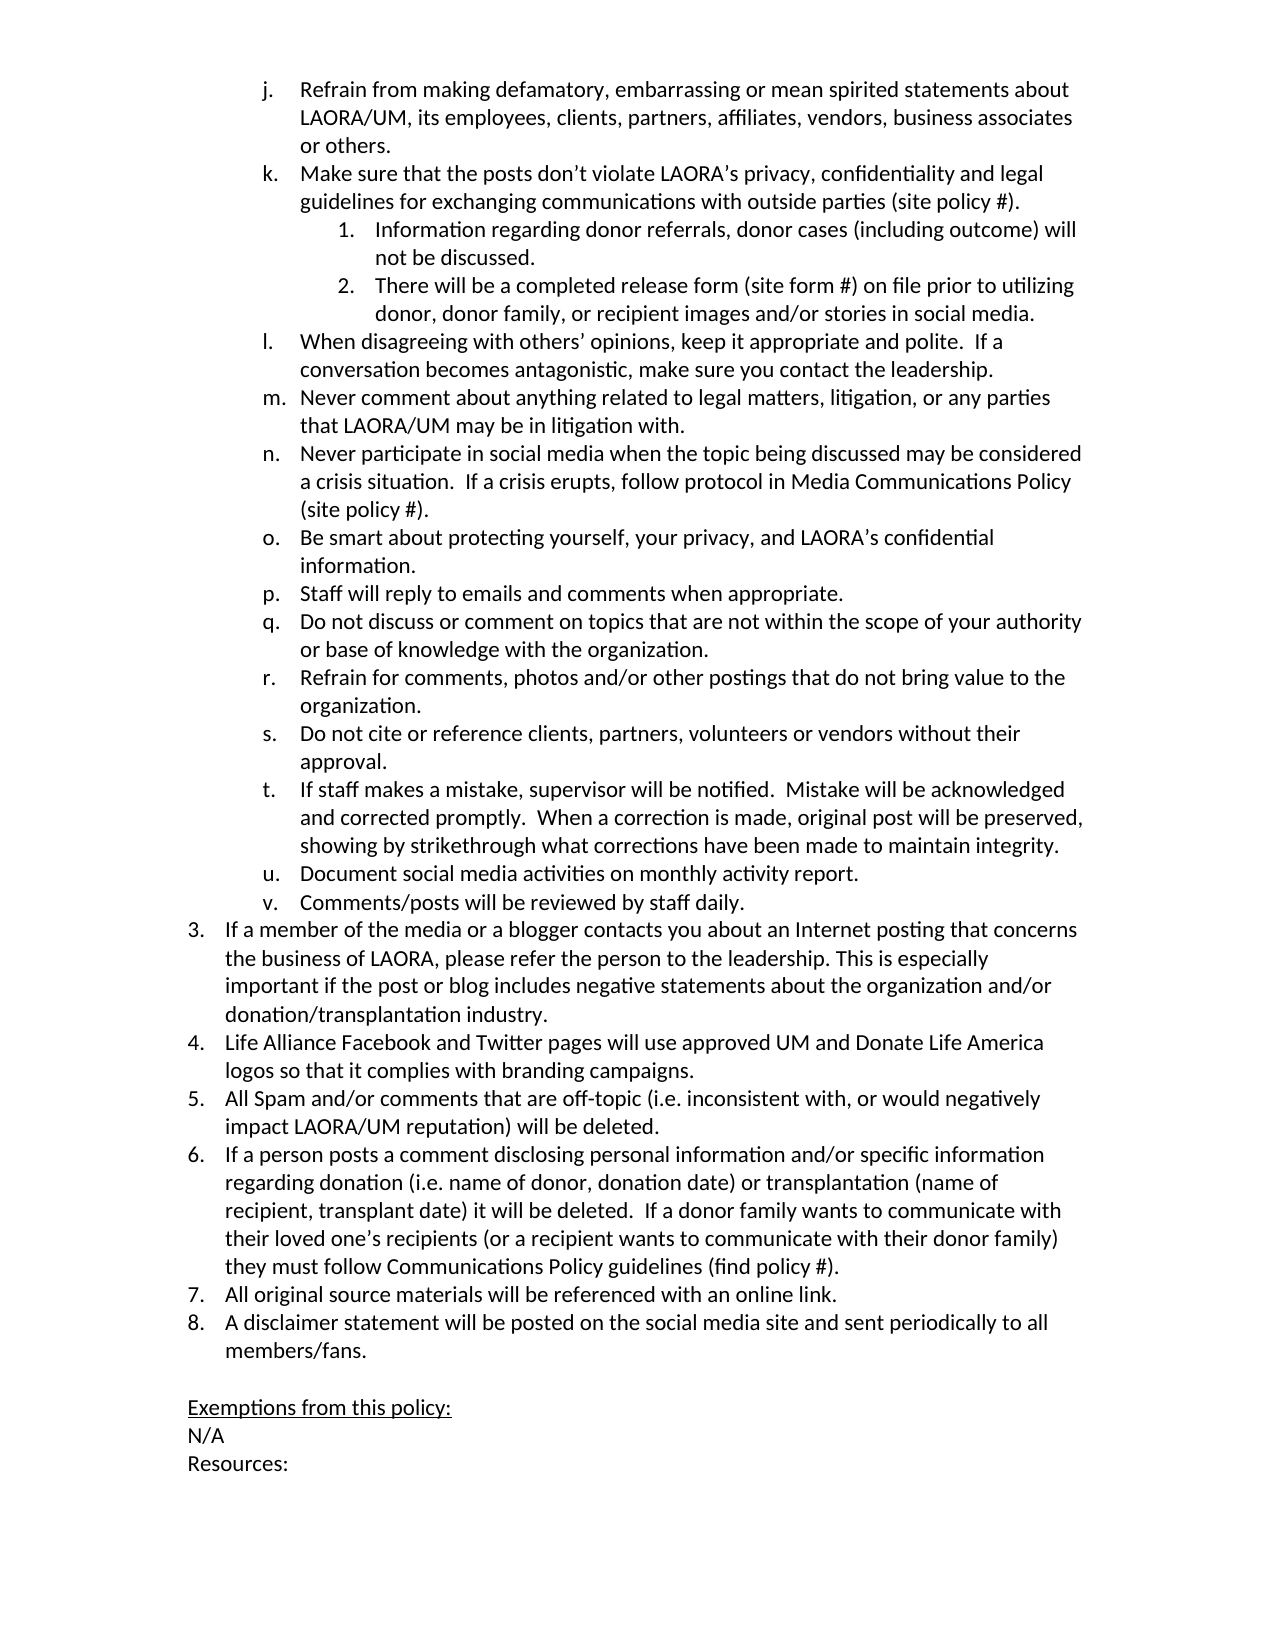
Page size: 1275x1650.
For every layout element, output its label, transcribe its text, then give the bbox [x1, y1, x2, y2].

list All original source materials will be referenced with an online link. [187, 1280, 1087, 1308]
list Refrain for comments, photos and/or other postings that do not bring value to the organization. [262, 663, 1087, 719]
list Document social media activities on monthly activity report. [262, 859, 1087, 888]
list If a member of the media or a blogger contacts you about an Internet posting that concerns the business of LAORA, please refer the person to the leadership. This is especially important if the post or blog includes negative statements about the organization and/or donation/transplantation industry. [187, 916, 1087, 1028]
text N/A [187, 1421, 1087, 1449]
list When disagreeing with others’ opinions, keep it appropriate and polite. If a conversation becomes antagonistic, make sure you contact the leadership. [262, 327, 1087, 383]
list Never participate in social media when the topic being discussed may be considered a crisis situation. If a crisis erupts, follow protocol in Media Communications Policy (site policy #). [262, 439, 1087, 523]
list There will be a completed release form (site form #) on file prior to utilizing donor, donor family, or recipient images and/or stories in social media. [337, 271, 1087, 327]
list Staff will reply to emails and comments when appropriate. [262, 579, 1087, 607]
list Be smart about protecting yourself, your privacy, and LAORA’s confidential information. [262, 523, 1087, 579]
text Resources: [187, 1449, 1087, 1477]
text Exemptions from this policy: [187, 1393, 1087, 1421]
list All Spam and/or comments that are off-topic (i.e. inconsistent with, or would negatively impact LAORA/UM reputation) will be deleted. [187, 1084, 1087, 1140]
list If a person posts a comment disclosing personal information and/or specific information regarding donation (i.e. name of donor, donation date) or transplantation (name of recipient, transplant date) it will be deleted. If a donor family wants to communicate with their loved one’s recipients (or a recipient wants to communicate with their donor family) they must follow Communications Policy guidelines (find policy #). [187, 1140, 1087, 1280]
list Comments/posts will be reviewed by staff daily. [262, 888, 1087, 916]
list Life Alliance Facebook and Twitter pages will use approved UM and Donate Life logos so that it complies with branding campaigns. [187, 1028, 1087, 1084]
list A disclaimer statement will be posted on the social media site and sent periodically to all members/fans. [187, 1308, 1087, 1364]
list Never comment about anything related to legal matters, litigation, or any parties that LAORA/UM may be in litigation with. [262, 383, 1087, 439]
list If staff makes a mistake, supervisor will be notified. Mistake will be acknowledged and corrected promptly. When a correction is made, original post will be preserved, showing by strikethrough what corrections have been made to maintain integrity. [262, 776, 1087, 859]
list Make sure that the posts don’t violate LAORA’s privacy, confidentiality and legal guidelines for exchanging communications with outside parties (site policy #). [262, 159, 1087, 215]
list Information regarding donor referrals, donor cases (including outcome) will not be discussed. [337, 215, 1087, 271]
list Refrain from making defamatory, embarrassing or mean spirited statements about LAORA/UM, its employees, clients, partners, affiliates, vendors, business associates or others. [262, 75, 1087, 159]
list Do not cite or reference clients, partners, volunteers or vendors without their approval. [262, 719, 1087, 776]
list Do not discuss or comment on topics that are not within the scope of your authority or base of knowledge with the organization. [262, 607, 1087, 663]
